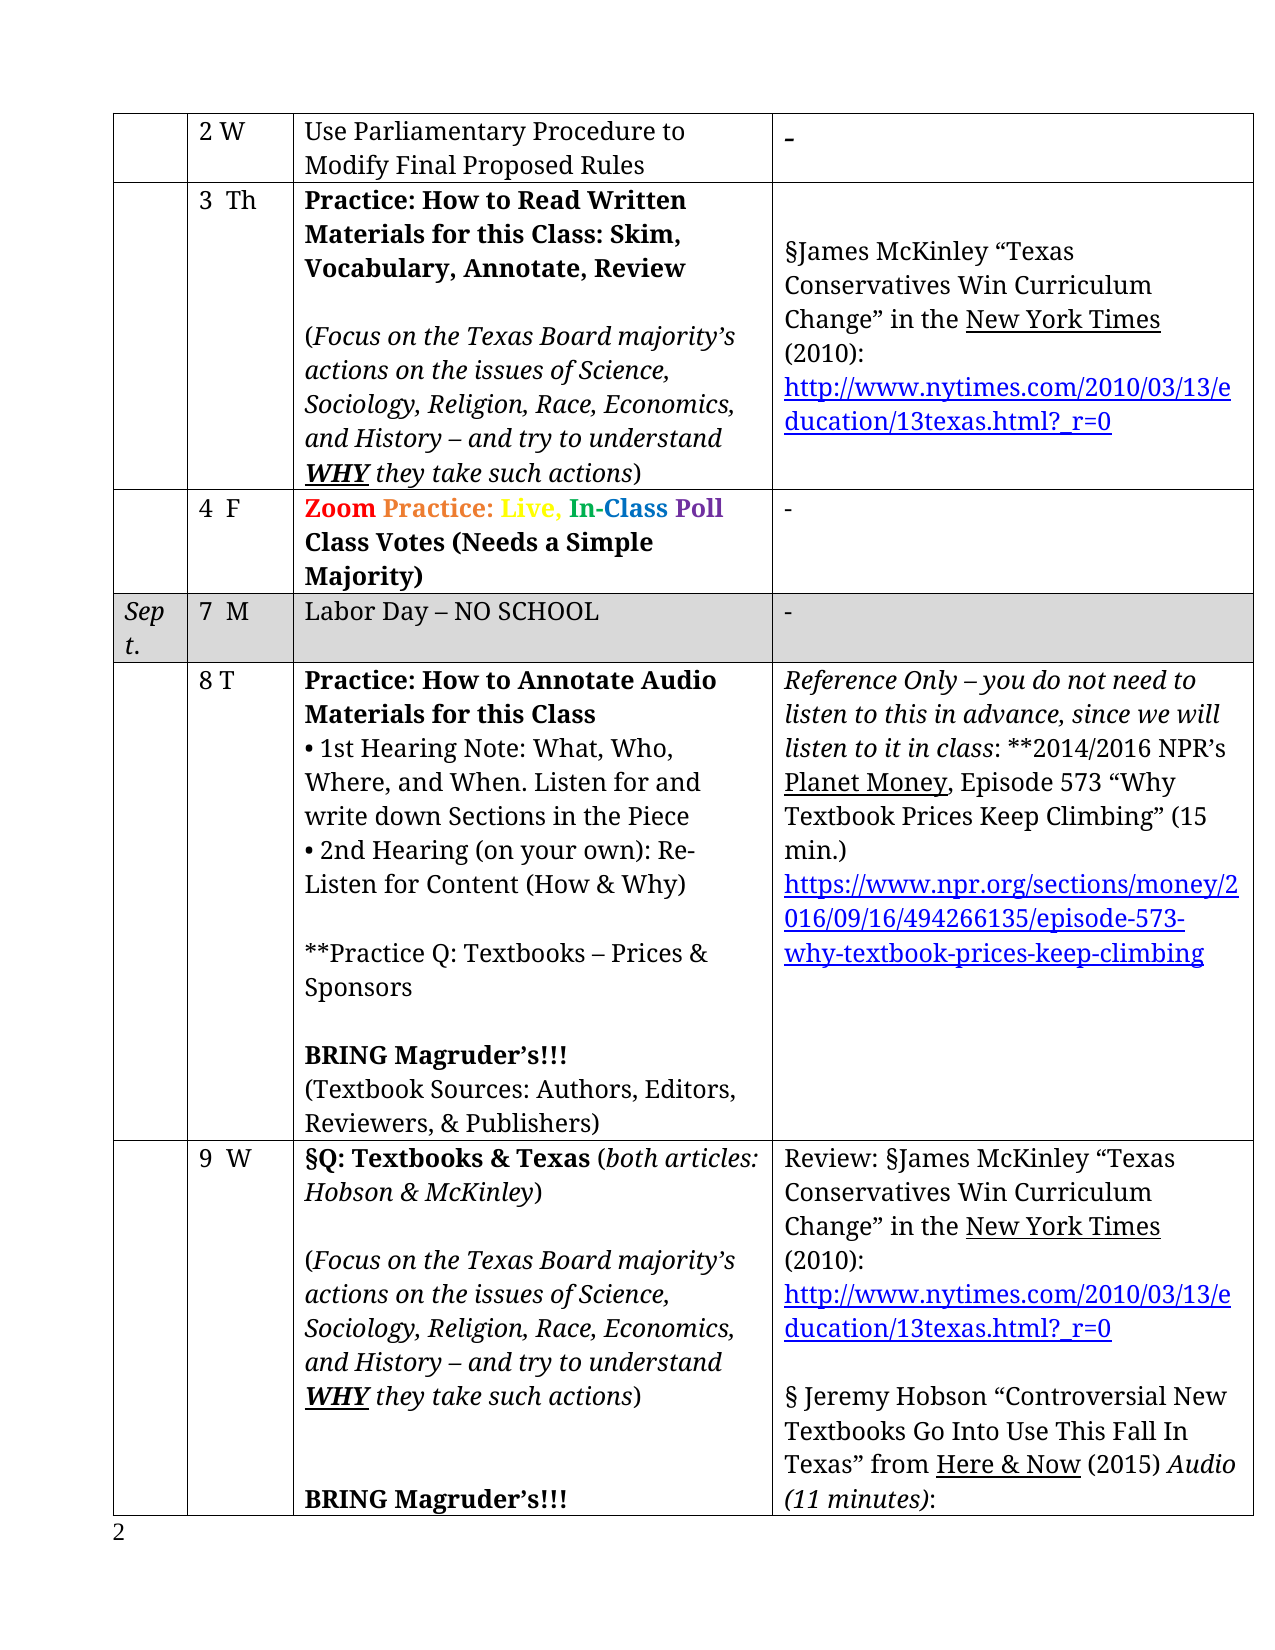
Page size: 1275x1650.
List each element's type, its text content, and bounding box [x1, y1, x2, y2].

table_cell 8 T [188, 663, 293, 1139]
table_cell §James McKinley “Texas Conservatives Win Curriculum Change” in the New York Times (2010): http://www.nytimes.com/2010/03/13/education/13texas.html?_r=0 [773, 183, 1253, 489]
table_cell Practice: How to Read Written Materials for this Class: Skim, Vocabulary, Annotate, Review (Focus on the Texas Board majority’s actions on the issues of Science, Sociology, Religion, Race, Economics, and History – and try to understand WHY they take such actions) [294, 183, 772, 489]
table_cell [294, 1141, 772, 1515]
table_cell Labor Day – NO SCHOOL [294, 594, 772, 662]
table_cell - [773, 594, 1253, 662]
table_cell Sept. [114, 594, 187, 662]
table_cell [114, 663, 187, 1139]
table_cell 7 M [188, 594, 293, 662]
table_cell - [773, 490, 1253, 592]
table_cell Use Parliamentary Procedure to Modify Final Proposed Rules [294, 114, 772, 182]
table_cell [114, 490, 187, 592]
table_cell [114, 1141, 187, 1515]
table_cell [773, 1141, 1253, 1515]
table_cell 3 Th [188, 183, 293, 489]
table_cell 2 W [188, 114, 293, 182]
table_cell Practice: How to Annotate Audio Materials for this Class • 1st Hearing Note: What, Who, Where, and When. Listen for and write down Sections in the Piece • 2nd Hearing (on your own): Re-Listen for Content (How & Why) **Practice Q: Textbooks – Prices & Sponsors BRING Magruder’s!!! (Textbook Sources: Authors, Editors, Reviewers, & Publishers) [294, 663, 772, 1139]
table_cell 9 W [188, 1141, 293, 1515]
table_cell [114, 183, 187, 489]
table_cell Zoom Practice: Live, In-Class Poll Class Votes (Needs a Simple Majority) [294, 490, 772, 592]
table_cell 4 F [188, 490, 293, 592]
table_cell - [773, 114, 1253, 182]
table_cell Reference Only – you do not need to listen to this in advance, since we will listen to it in class: **2014/2016 NPR’s Planet Money, Episode 573 “Why Textbook Prices Keep Climbing” (15 min.) https://www.npr.org/sections/money/2016/09/16/494266135/episode-573-why-textbook-prices-keep-climbing [773, 663, 1253, 1139]
table_cell [114, 114, 187, 182]
